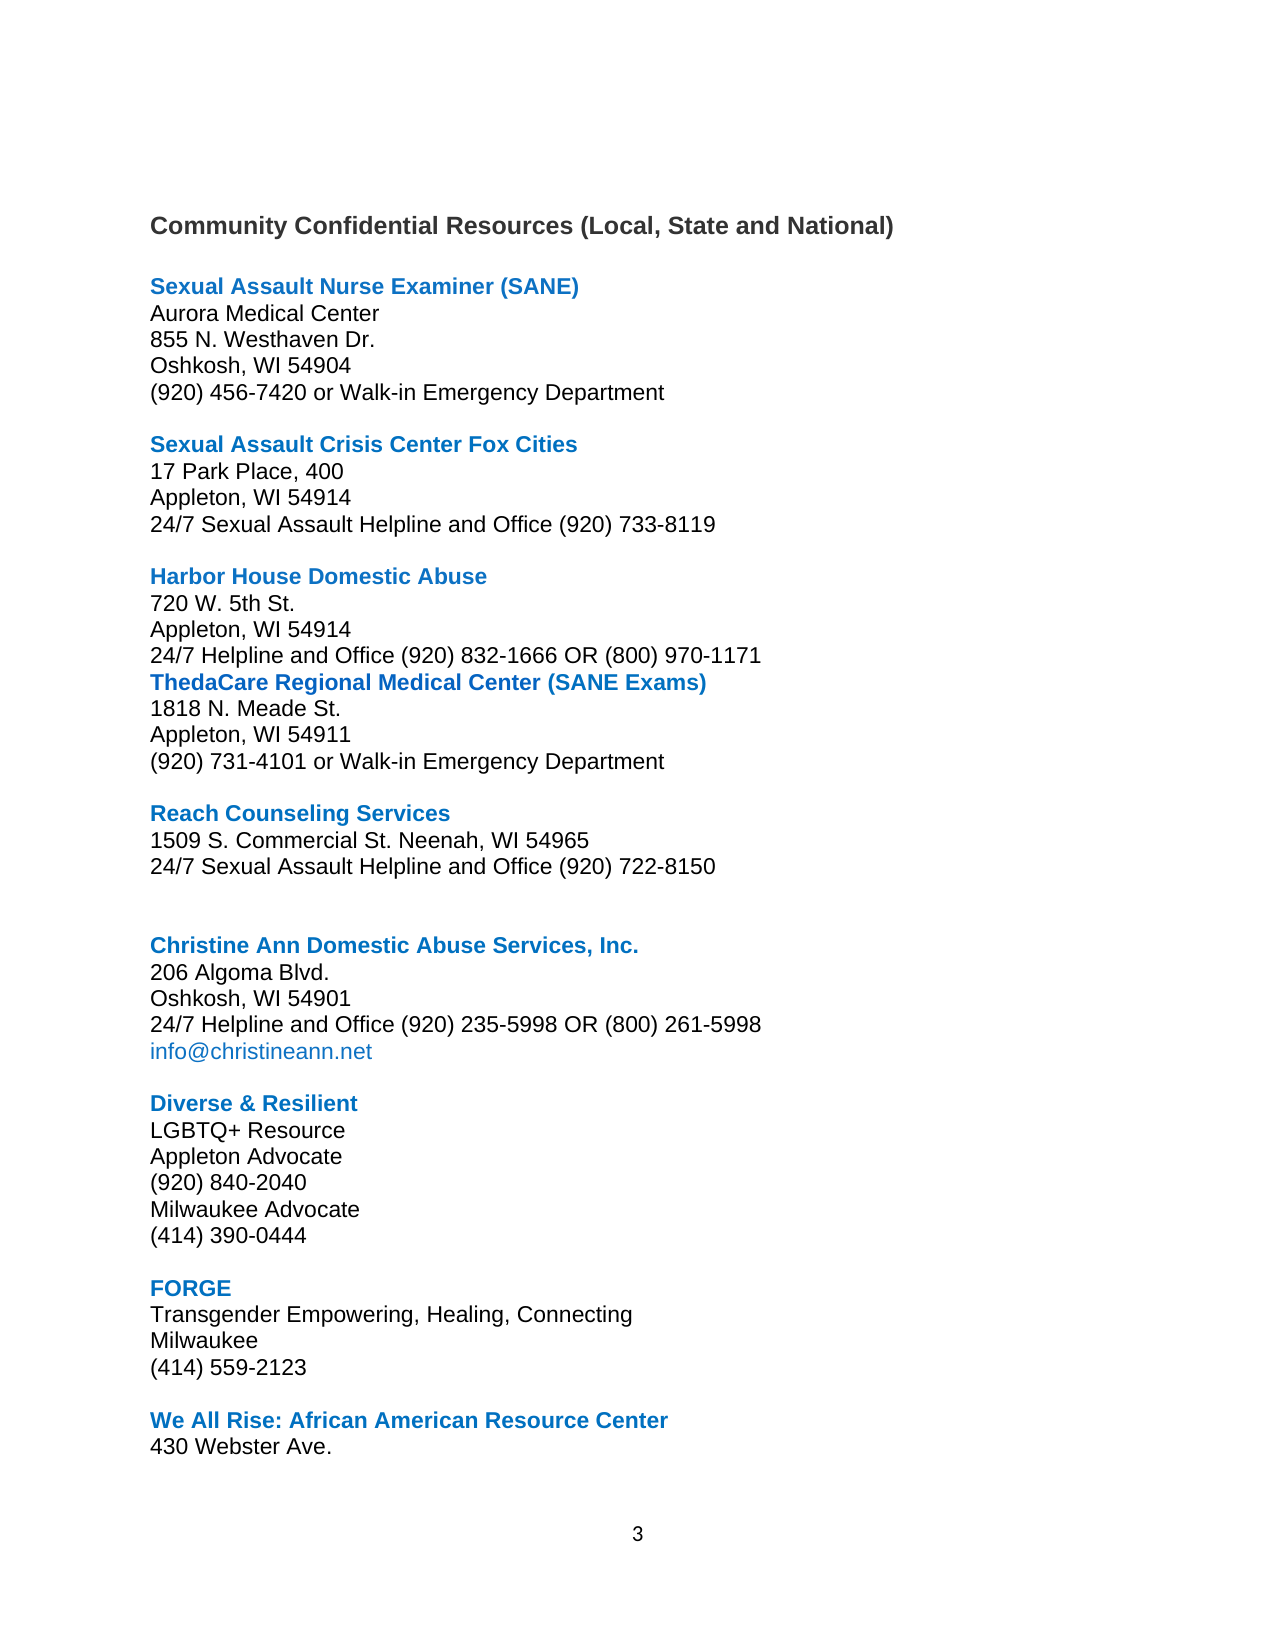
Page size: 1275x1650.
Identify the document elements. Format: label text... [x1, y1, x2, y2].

text Community Confidential Resources (Local, State and National) [150, 211, 1125, 240]
